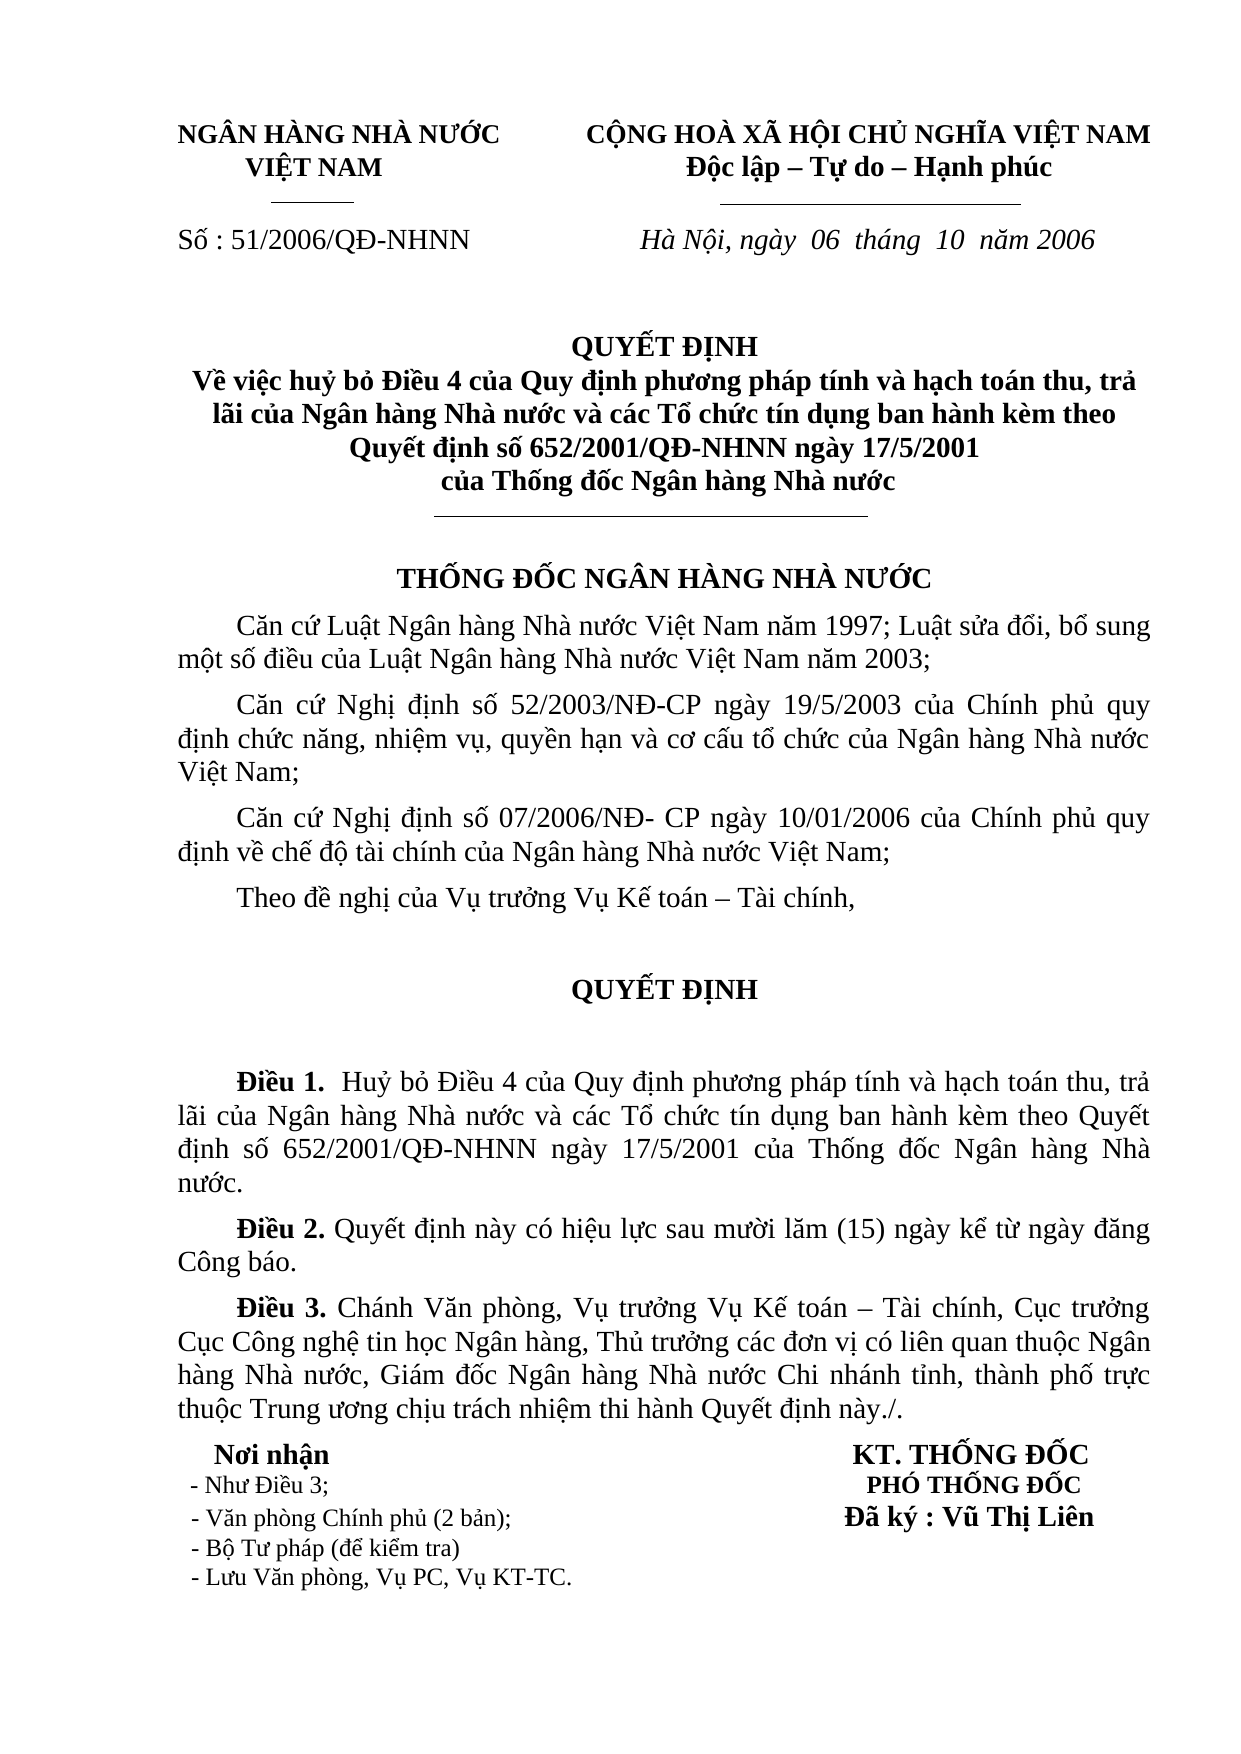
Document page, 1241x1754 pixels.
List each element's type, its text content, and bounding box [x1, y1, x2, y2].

text Điều 3. Chánh Văn phòng, Vụ trưởng Vụ Kế toán – Tài chính, Cục trưởng Cục Công nghệ tin học Ngân hàng, Thủ trưởng các đơn vị có liên quan thuộc Ngân hàng Nhà nước, Giám đốc Ngân hàng Nhà nước Chi nhánh tỉnh, thành phố trực thuộc Trung ương chịu trách nhiệm thi hành Quyết định này./. [177, 1290, 1152, 1424]
text Căn cứ Luật Ngân hàng Nhà nước Việt Nam năm 1997; Luật sửa đổi, bổ sung một số điều của Luật Ngân hàng Nhà nước Việt Nam năm 2003; [177, 608, 1152, 675]
text VIỆT NAM Độc lập – Tự do – Hạnh phúc [177, 149, 1152, 183]
text QUYẾT ĐỊNH [177, 972, 1152, 1006]
text Về việc huỷ bỏ Điều 4 của Quy định phương pháp tính và hạch toán thu, trả lãi của Ngân hàng Nhà nước và các Tổ chức tín dụng ban hành kèm theo Quyết định số 652/2001/QĐ-NHNN ngày 17/5/2001 [177, 363, 1152, 463]
text Điều 1. Huỷ bỏ Điều 4 của Quy định phương pháp tính và hạch toán thu, trả lãi của Ngân hàng Nhà nước và các Tổ chức tín dụng ban hành kèm theo Quyết định số 652/2001/QĐ-NHNN ngày 17/5/2001 của Thống đốc Ngân hàng Nhà nước. [177, 1064, 1152, 1198]
text - Lưu Văn phòng, Vụ PC, Vụ KT-TC. [191, 1562, 1152, 1590]
text Căn cứ Nghị định số 07/2006/NĐ- CP ngày 10/01/2006 của Chính phủ quy định về chế độ tài chính của Ngân hàng Nhà nước Việt Nam; [177, 800, 1152, 867]
text THỐNG ĐỐC NGÂN HÀNG NHÀ NƯỚC [177, 562, 1152, 595]
text - Như Điều 3; PHÓ THỐNG ĐỐC [177, 1471, 1152, 1499]
text của Thống đốc Ngân hàng Nhà nước [177, 463, 1152, 497]
text QUYẾT ĐỊNH [177, 329, 1152, 363]
text Căn cứ Nghị định số 52/2003/NĐ-CP ngày 19/5/2003 của Chính phủ quy định chức năng, nhiệm vụ, quyền hạn và cơ cấu tổ chức của Ngân hàng Nhà nước Việt Nam; [177, 687, 1152, 788]
text - Văn phòng Chính phủ (2 bản); Đã ký : Vũ Thị Liên [191, 1499, 1152, 1533]
text - Bộ Tư pháp (để kiểm tra) [191, 1533, 1152, 1562]
text Điều 2. Quyết định này có hiệu lực sau mười lăm (15) ngày kể từ ngày đăng Công báo. [177, 1211, 1152, 1278]
text Theo đề nghị của Vụ trưởng Vụ Kế toán – Tài chính, [177, 880, 1152, 913]
text Số : 51/2006/QĐ-NHNN Hà Nội, ngày 06 tháng 10 năm 2006 [177, 222, 1152, 256]
text NGÂN HÀNG NHÀ NƯỚC CỘNG HOÀ XÃ HỘI CHỦ NGHĨA VIỆT NAM [177, 118, 1152, 149]
text Nơi nhận KT. THỐNG ĐỐC [177, 1437, 1152, 1471]
